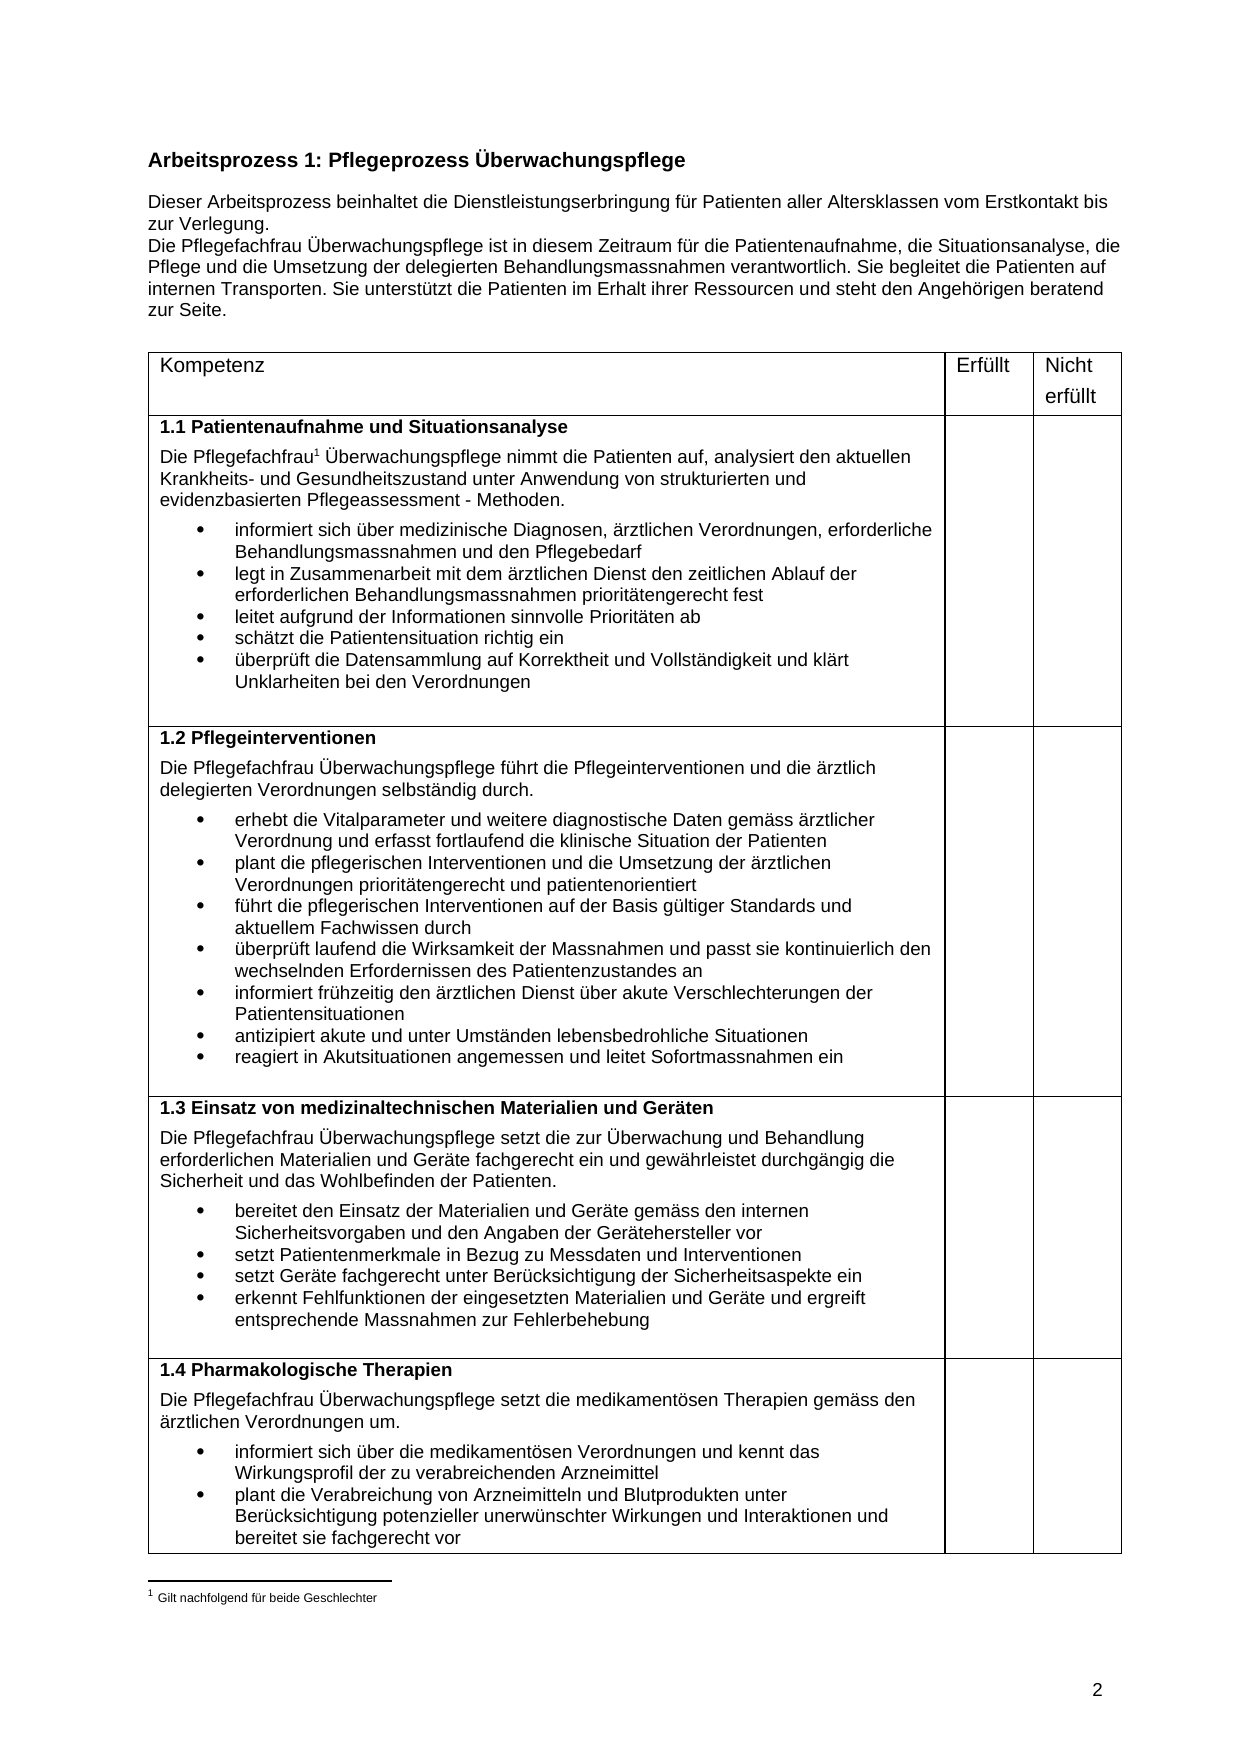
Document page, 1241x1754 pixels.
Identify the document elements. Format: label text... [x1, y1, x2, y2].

table_header Erfüllt [946, 353, 1033, 415]
table_cell [946, 416, 1033, 726]
text Die Pflegefachfrau Überwachungspflege ist in diesem Zeitraum für die Patientenaufnahme, die Situationsanalyse, die Pflege und die Umsetzung der delegierten Behandlungsmassnahmen verantwortlich. Sie begleitet die Patienten auf internen Transporten. Sie unterstützt die Patienten im Erhalt ihrer Ressourcen und steht den Angehörigen beratend zur Seite. [148, 234, 1122, 321]
table_cell [1034, 1359, 1121, 1553]
table_cell [1034, 727, 1121, 1096]
table_header Nicht erfüllt [1034, 353, 1121, 415]
table_cell [946, 1097, 1033, 1358]
table_cell [1034, 1097, 1121, 1358]
table_cell [946, 1359, 1033, 1553]
table_header Kompetenz [149, 353, 944, 415]
table_cell 1.1 Patientenaufnahme und Situationsanalyse Die Pflegefachfrau Überwachungspflege nimmt die Patienten auf, analysiert den aktuellen Krankheits- und Gesundheitszustand unter Anwendung von strukturierten und evidenzbasierten Pflegeassessment - Methoden. informiert sich über medizinische Diagnosen, ärztlichen Verordnungen, erforderliche Behandlungsmassnahmen und den Pflegebedarf legt in Zusammenarbeit mit dem ärztlichen Dienst den zeitlichen Ablauf der erforderlichen Behandlungsmassnahmen prioritätengerecht fest leitet aufgrund der Informationen sinnvolle Prioritäten ab schätzt die Patientensituation richtig ein überprüft die Datensammlung auf Korrektheit und Vollständigkeit und klärt Unklarheiten bei den Verordnungen [149, 416, 944, 726]
text Dieser Arbeitsprozess beinhaltet die Dienstleistungserbringung für Patienten aller Altersklassen vom Erstkontakt bis zur Verlegung. [148, 191, 1122, 234]
table_cell 1.3 Einsatz von medizinaltechnischen Materialien und Geräten Die Pflegefachfrau Überwachungspflege setzt die zur Überwachung und Behandlung erforderlichen Materialien und Geräte fachgerecht ein und gewährleistet durchgängig die Sicherheit und das Wohlbefinden der Patienten. bereitet den Einsatz der Materialien und Geräte gemäss den internen Sicherheitsvorgaben und den Angaben der Gerätehersteller vor setzt Patientenmerkmale in Bezug zu Messdaten und Interventionen setzt Geräte fachgerecht unter Berücksichtigung der Sicherheitsaspekte ein erkennt Fehlfunktionen der eingesetzten Materialien und Geräte und ergreift entsprechende Massnahmen zur Fehlerbehebung [149, 1097, 944, 1358]
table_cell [149, 1359, 944, 1553]
table_cell [1034, 416, 1121, 726]
subtitle Arbeitsprozess 1: Pflegeprozess Überwachungspflege [148, 148, 1122, 172]
table_cell 1.2 Pflegeinterventionen Die Pflegefachfrau Überwachungspflege führt die Pflegeinterventionen und die ärztlich delegierten Verordnungen selbständig durch. erhebt die Vitalparameter und weitere diagnostische Daten gemäss ärztlicher Verordnung und erfasst fortlaufend die klinische Situation der Patienten plant die pflegerischen Interventionen und die Umsetzung der ärztlichen Verordnungen prioritätengerecht und patientenorientiert führt die pflegerischen Interventionen auf der Basis gültiger Standards und aktuellem Fachwissen durch überprüft laufend die Wirksamkeit der Massnahmen und passt sie kontinuierlich den wechselnden Erfordernissen des Patientenzustandes an informiert frühzeitig den ärztlichen Dienst über akute Verschlechterungen der Patientensituationen antizipiert akute und unter Umständen lebensbedrohliche Situationen reagiert in Akutsituationen angemessen und leitet Sofortmassnahmen ein [149, 727, 944, 1096]
table_cell [946, 727, 1033, 1096]
